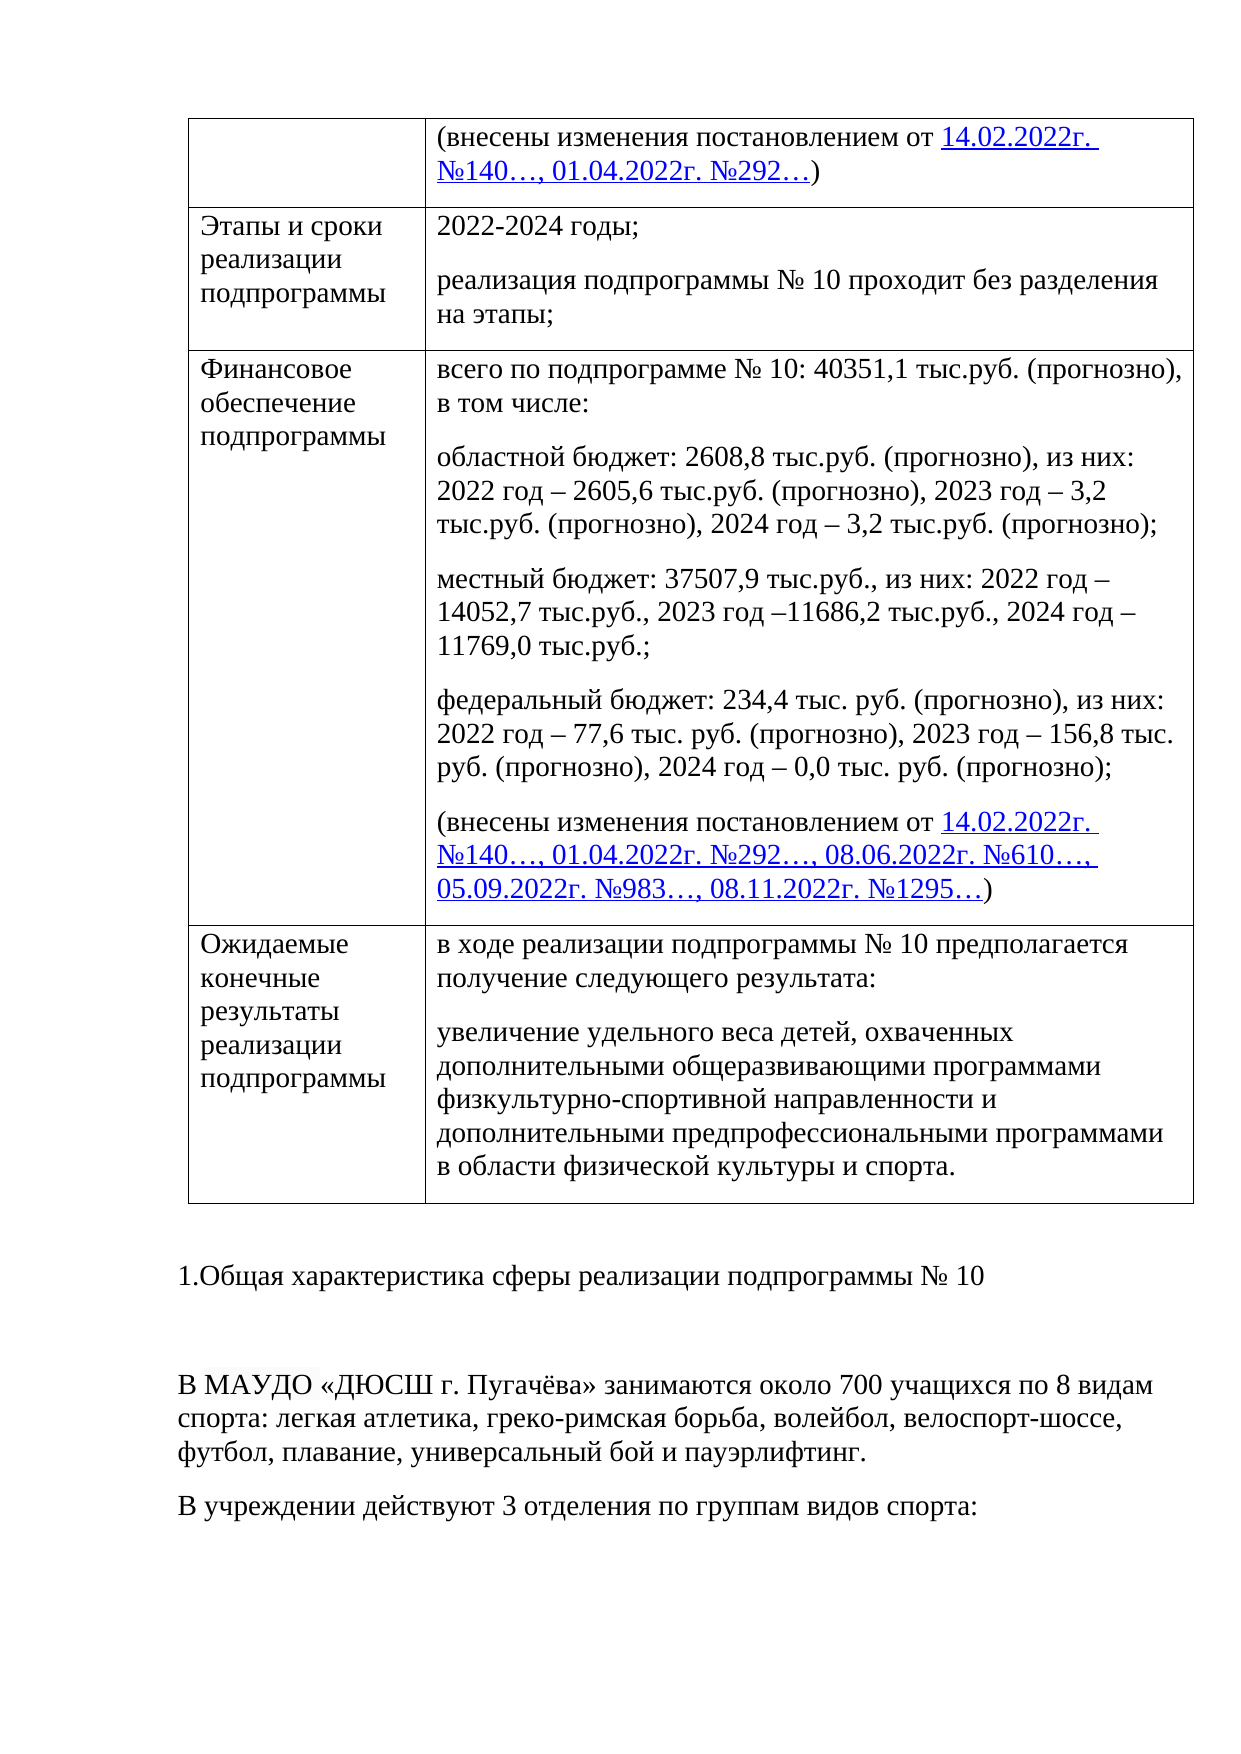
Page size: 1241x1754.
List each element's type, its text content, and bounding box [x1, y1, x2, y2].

table_cell Этапы и сроки реализации подпрограммы [189, 208, 425, 350]
text В МАУДО «ДЮСШ г. Пугачёва» занимаются около 700 учащихся по 8 видам спорта: легкая атлетика, греко-римская борьба, волейбол, велоспорт-шоссе, футбол, плавание, универсальный бой и пауэрлифтинг. [177, 1367, 1181, 1467]
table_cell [189, 119, 425, 207]
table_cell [426, 119, 1193, 207]
text 1.Общая характеристика сферы реализации подпрограммы № 10 [177, 1258, 1181, 1292]
table_cell Ожидаемые конечные результаты реализации подпрограммы [189, 926, 425, 1203]
table_cell 2022-2024 годы; реализация подпрограммы № 10 проходит без разделения на этапы; [426, 208, 1193, 350]
table_cell Финансовое обеспечение подпрограммы [189, 351, 425, 925]
table_cell в ходе реализации подпрограммы № 10 предполагается получение следующего результата: увеличение удельного веса детей, охваченных дополнительными общеразвивающими программами физкультурно-спортивной направленности и дополнительными предпрофессиональными программами в области физической культуры и спорта. [426, 926, 1193, 1203]
text В учреждении действуют 3 отделения по группам видов спорта: [177, 1488, 1181, 1522]
table_cell всего по подпрограмме № 10: 40351,1 тыс.руб. (прогнозно), в том числе: областной бюджет: 2608,8 тыс.руб. (прогнозно), из них: 2022 год – 2605,6 тыс.руб. (прогнозно), 2023 год – 3,2 тыс.руб. (прогнозно), 2024 год – 3,2 тыс.руб. (прогнозно); местный бюджет: 37507,9 тыс.руб., из них: 2022 год – 14052,7 тыс.руб., 2023 год –11686,2 тыс.руб., 2024 год –11769,0 тыс.руб.; федеральный бюджет: 234,4 тыс. руб. (прогнозно), из них: 2022 год – 77,6 тыс. руб. (прогнозно), 2023 год – 156,8 тыс. руб. (прогнозно), 2024 год – 0,0 тыс. руб. (прогнозно); (внесены изменения постановлением от 14.02.2022г. №140…, 01.04.2022г. №292…, 08.06.2022г. №610…, 05.09.2022г. №983…, 08.11.2022г. №1295…) [426, 351, 1193, 925]
